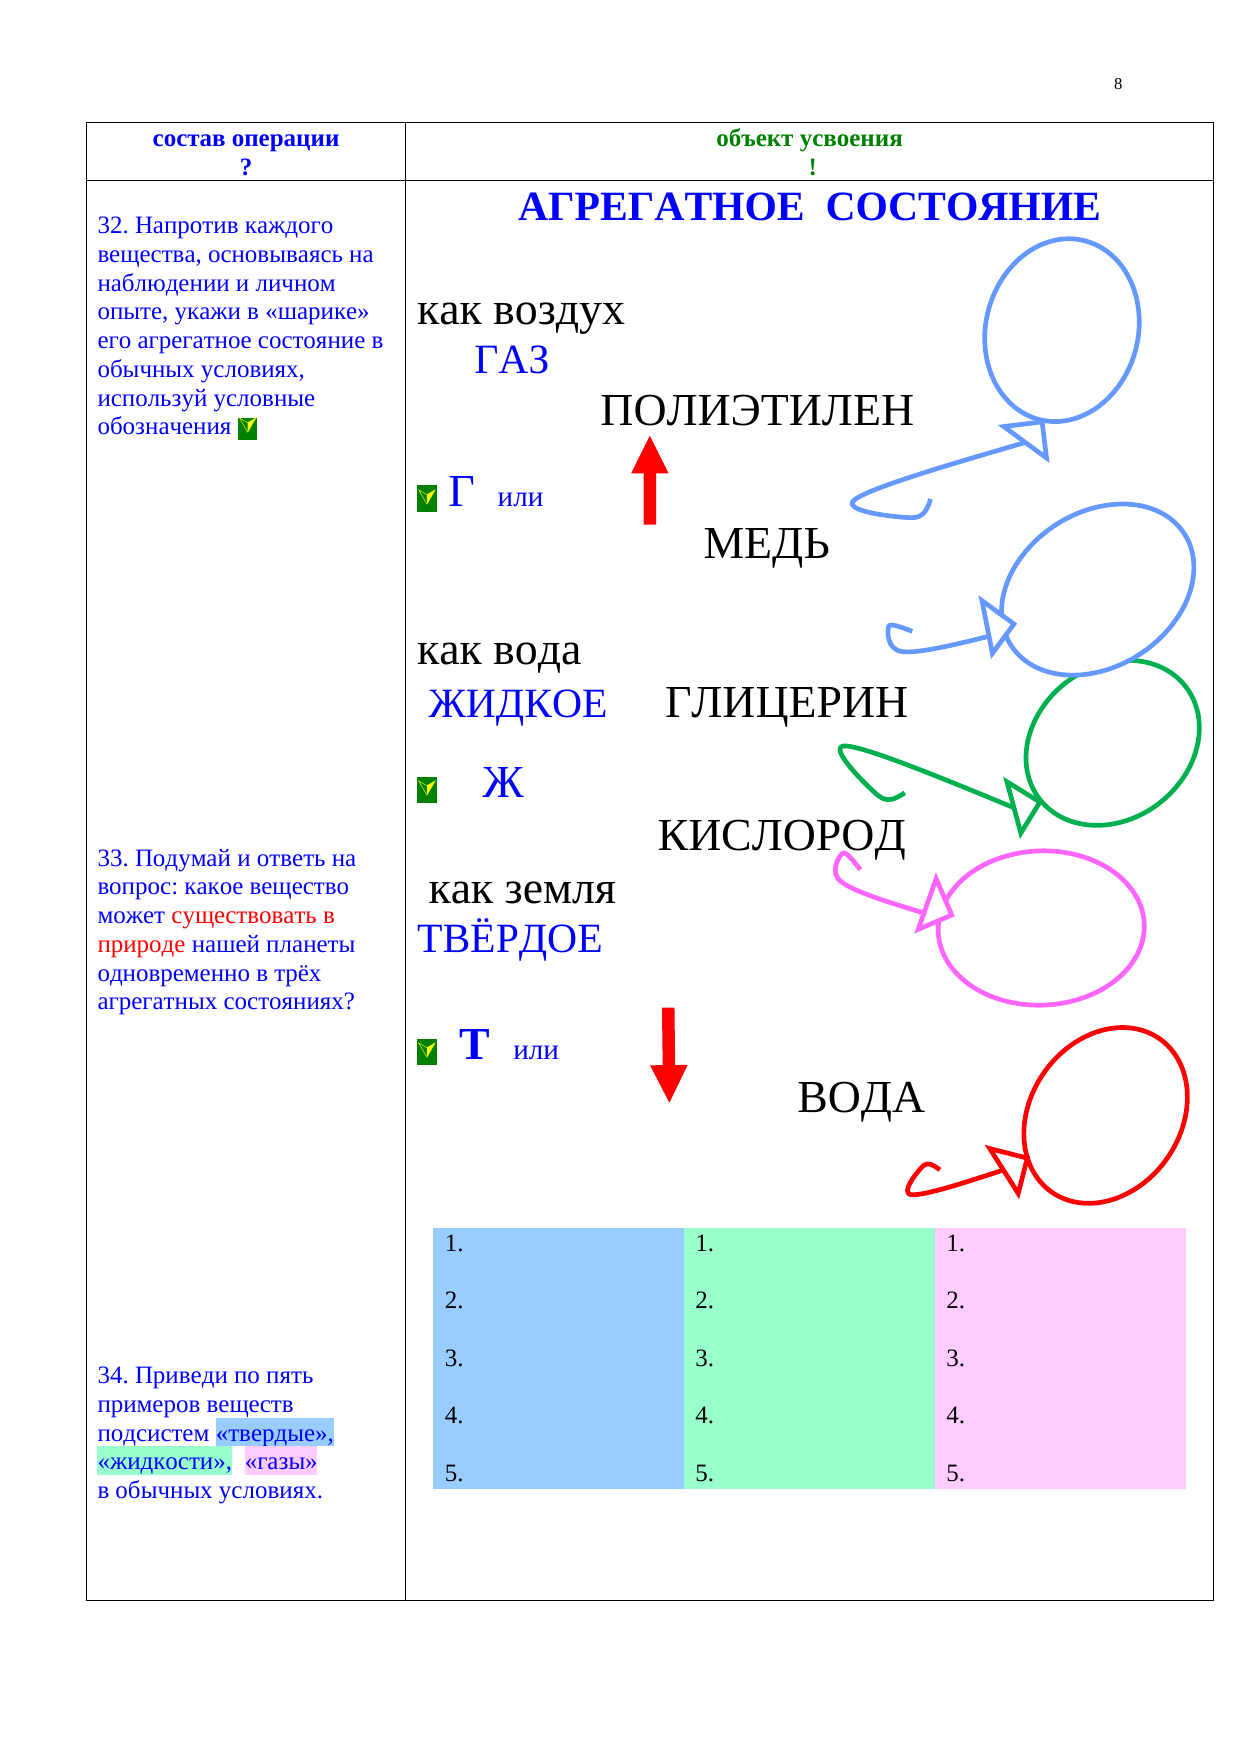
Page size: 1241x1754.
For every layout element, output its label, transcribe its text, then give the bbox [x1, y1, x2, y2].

table_cell АГРЕГАТНОЕ СОСТОЯНИЕ как воздух ГАЗ ПОЛИЭТИЛЕН Г или МЕДЬ как вода ЖИДКОЕ ГЛИЦЕРИН Ж КИСЛОРОД как земля ТВЁРДОЕ Т или ВОДА [406, 181, 1213, 1600]
table_cell 32. Напротив каждого вещества, основываясь на наблюдении и личном опыте, укажи в «шарике» его агрегатное состояние в обычных условиях, используй условные обозначения 33. Подумай и ответь на вопрос: какое вещество может существовать в природе нашей планеты одновременно в трёх агрегатных состояниях? 34. Приведи по пять примеров веществ подсистем «твердые», «жидкости», «газы» в обычных условиях. [87, 181, 405, 1600]
table_cell объект усвоения ! [406, 123, 1213, 180]
table_cell состав операции ? [87, 123, 405, 180]
